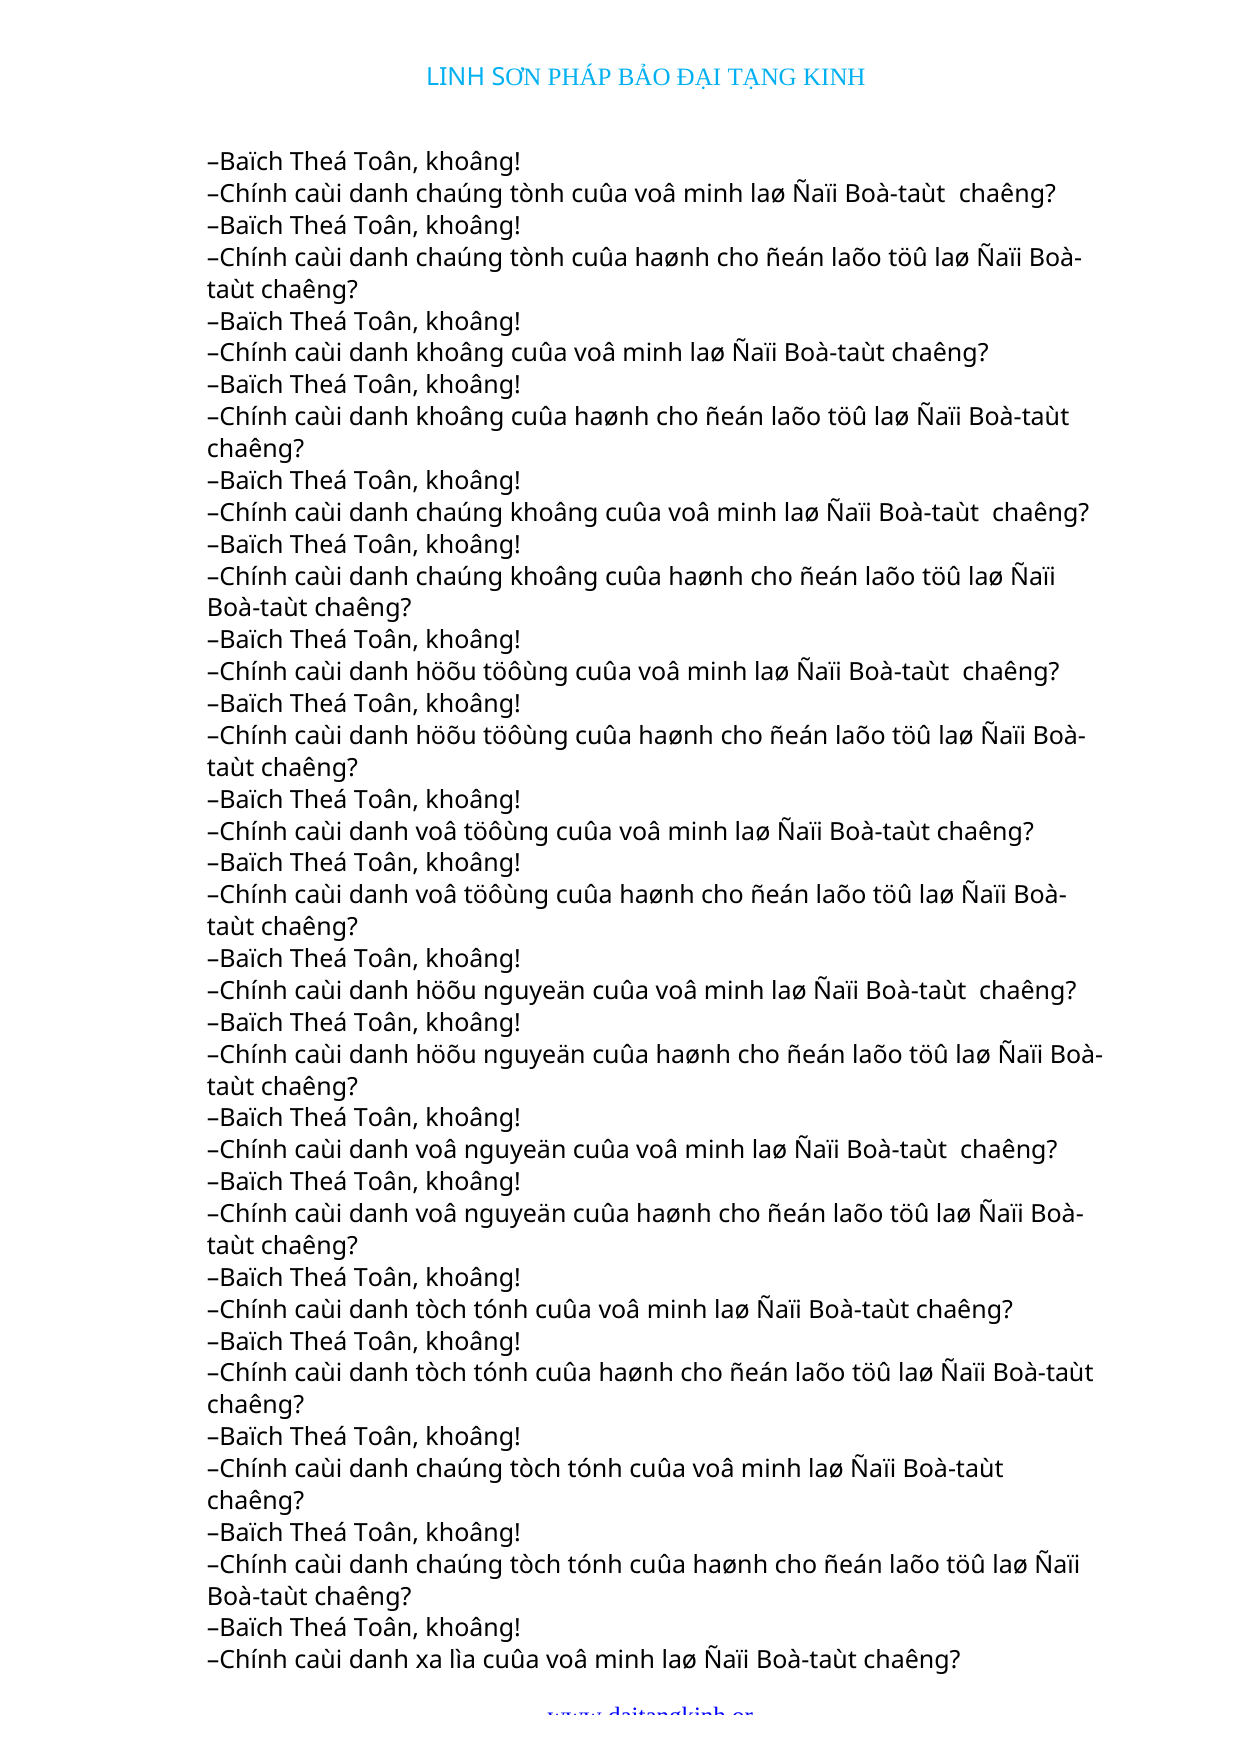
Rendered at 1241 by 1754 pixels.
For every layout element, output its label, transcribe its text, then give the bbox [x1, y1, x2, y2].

text –Baïch Theá Toân, khoâng! [207, 1324, 1105, 1356]
text –Chính caùi danh chaúng tòch tónh cuûa haønh cho ñeán laõo töû laø Ñaïi Boà-taùt chaêng? [207, 1548, 1105, 1611]
text –Baïch Theá Toân, khoâng! [207, 528, 1105, 559]
text –Chính caùi danh khoâng cuûa haønh cho ñeán laõo töû laø Ñaïi Boà-taùt chaêng? [207, 400, 1105, 464]
text –Baïch Theá Toân, khoâng! [207, 623, 1105, 655]
text –Baïch Theá Toân, khoâng! [207, 1261, 1105, 1293]
text –Baïch Theá Toân, khoâng! [207, 1165, 1105, 1197]
text –Baïch Theá Toân, khoâng! [207, 1006, 1105, 1038]
text –Baïch Theá Toân, khoâng! [207, 304, 1105, 336]
text –Baïch Theá Toân, khoâng! [207, 368, 1105, 400]
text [207, 1611, 1105, 1643]
text –Chính caùi danh tòch tónh cuûa voâ minh laø Ñaïi Boà-taùt chaêng? [207, 1293, 1105, 1324]
text –Chính caùi danh xa lìa cuûa voâ minh laø Ñaïi Boà-taùt chaêng? [207, 1643, 1105, 1675]
text –Chính caùi danh chaúng tònh cuûa voâ minh laø Ñaïi Boà-taùt chaêng? [207, 177, 1105, 209]
text –Chính caùi danh höõu nguyeän cuûa voâ minh laø Ñaïi Boà-taùt chaêng? [207, 974, 1105, 1006]
text –Baïch Theá Toân, khoâng! [207, 209, 1105, 241]
text –Baïch Theá Toân, khoâng! [207, 1516, 1105, 1548]
text –Baïch Theá Toân, khoâng! [207, 942, 1105, 974]
text –Chính caùi danh voâ töôùng cuûa voâ minh laø Ñaïi Boà-taùt chaêng? [207, 814, 1105, 846]
text –Chính caùi danh tòch tónh cuûa haønh cho ñeán laõo töû laø Ñaïi Boà-taùt chaêng? [207, 1356, 1105, 1420]
text –Baïch Theá Toân, khoâng! [207, 1101, 1105, 1133]
text –Chính caùi danh chaúng tònh cuûa haønh cho ñeán laõo töû laø Ñaïi Boà-taùt chaêng? [207, 241, 1105, 304]
text –Chính caùi danh höõu töôùng cuûa voâ minh laø Ñaïi Boà-taùt chaêng? [207, 655, 1105, 687]
text –Chính caùi danh khoâng cuûa voâ minh laø Ñaïi Boà-taùt chaêng? [207, 336, 1105, 368]
text –Chính caùi danh chaúng tòch tónh cuûa voâ minh laø Ñaïi Boà-taùt chaêng? [207, 1452, 1105, 1516]
text –Chính caùi danh voâ nguyeän cuûa voâ minh laø Ñaïi Boà-taùt chaêng? [207, 1133, 1105, 1165]
text –Baïch Theá Toân, khoâng! [207, 846, 1105, 878]
text –Baïch Theá Toân, khoâng! [207, 1420, 1105, 1452]
text –Chính caùi danh chaúng khoâng cuûa haønh cho ñeán laõo töû laø Ñaïi Boà-taùt chaêng? [207, 559, 1105, 623]
text –Chính caùi danh höõu töôùng cuûa haønh cho ñeán laõo töû laø Ñaïi Boà-taùt chaêng? [207, 719, 1105, 783]
text –Chính caùi danh höõu nguyeän cuûa haønh cho ñeán laõo töû laø Ñaïi Boà-taùt chaêng? [207, 1038, 1105, 1101]
text –Chính caùi danh chaúng khoâng cuûa voâ minh laø Ñaïi Boà-taùt chaêng? [207, 496, 1105, 528]
text –Baïch Theá Toân, khoâng! [207, 464, 1105, 496]
text –Baïch Theá Toân, khoâng! [207, 145, 1105, 177]
text –Baïch Theá Toân, khoâng! [207, 687, 1105, 719]
text –Chính caùi danh voâ nguyeän cuûa haønh cho ñeán laõo töû laø Ñaïi Boà-taùt chaêng? [207, 1197, 1105, 1261]
text –Chính caùi danh voâ töôùng cuûa haønh cho ñeán laõo töû laø Ñaïi Boà-taùt chaêng? [207, 878, 1105, 942]
text –Baïch Theá Toân, khoâng! [207, 783, 1105, 814]
